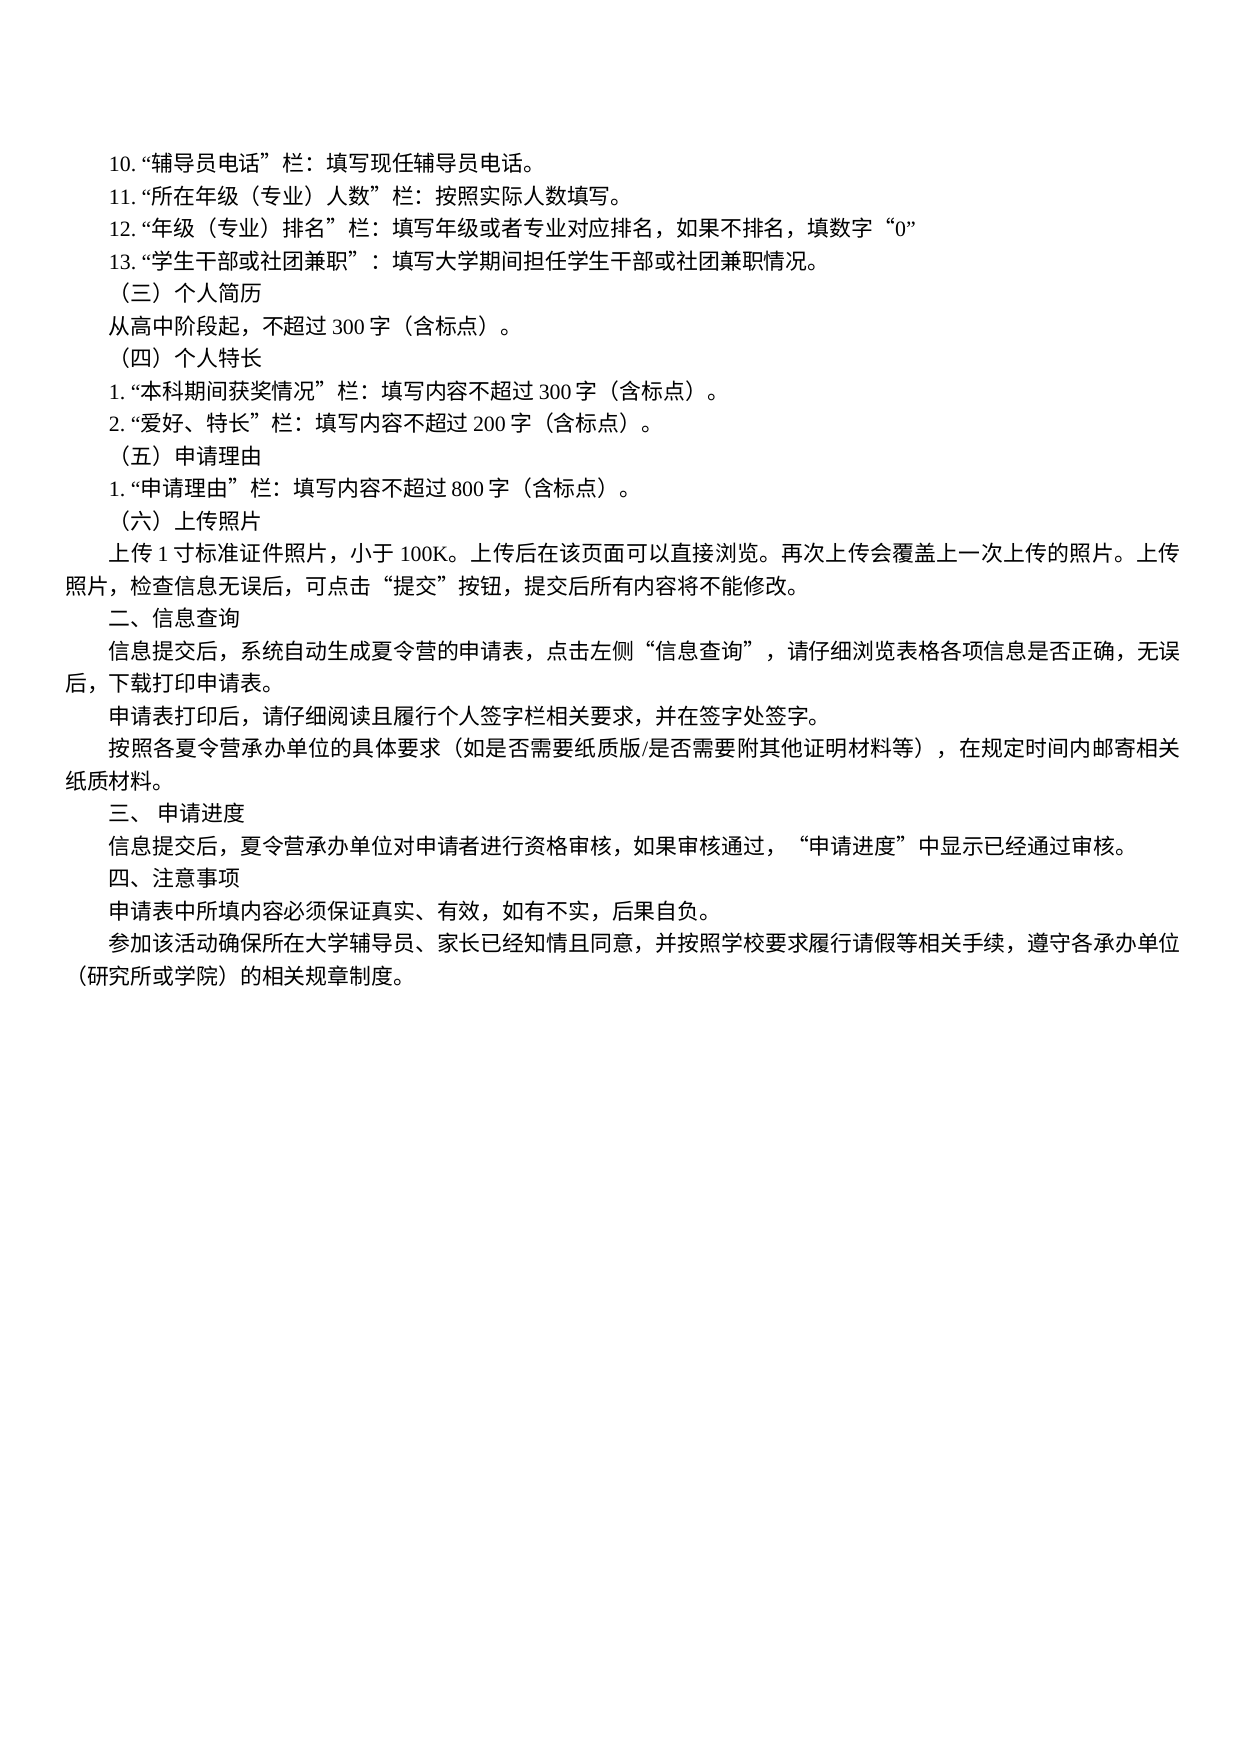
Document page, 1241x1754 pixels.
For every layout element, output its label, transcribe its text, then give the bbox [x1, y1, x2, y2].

text 信息提交后，系统自动生成夏令营的申请表，点击左侧“信息查询”，请仔细浏览表格各项信息是否正确，无误后，下载打印申请表。 [65, 633, 1181, 698]
text 10. “辅导员电话”栏：填写现任辅导员电话。 [65, 146, 1181, 178]
text 上传1寸标准证件照片，小于100K。上传后在该页面可以直接浏览。再次上传会覆盖上一次上传的照片。上传照片，检查信息无误后，可点击“提交”按钮，提交后所有内容将不能修改。 [65, 536, 1181, 601]
text 信息提交后，夏令营承办单位对申请者进行资格审核，如果审核通过，“申请进度”中显示已经通过审核。 [65, 828, 1181, 861]
text 二、信息查询 [65, 601, 1181, 633]
text 11. “所在年级（专业）人数”栏：按照实际人数填写。 [65, 178, 1181, 211]
text 申请表打印后，请仔细阅读且履行个人签字栏相关要求，并在签字处签字。 [65, 698, 1181, 731]
text 按照各夏令营承办单位的具体要求（如是否需要纸质版/是否需要附其他证明材料等），在规定时间内邮寄相关纸质材料。 [65, 731, 1181, 796]
text （五）申请理由 [65, 438, 1181, 471]
text （六）上传照片 [65, 503, 1181, 536]
text 四、注意事项 [65, 861, 1181, 893]
text （三）个人简历 [65, 276, 1181, 308]
text 13. “学生干部或社团兼职”：填写大学期间担任学生干部或社团兼职情况。 [65, 243, 1181, 276]
text 三、 申请进度 [65, 796, 1181, 828]
text 申请表中所填内容必须保证真实、有效，如有不实，后果自负。 [65, 893, 1181, 926]
text 从高中阶段起，不超过300字（含标点）。 [65, 308, 1181, 341]
text 参加该活动确保所在大学辅导员、家长已经知情且同意，并按照学校要求履行请假等相关手续，遵守各承办单位（研究所或学院）的相关规章制度。 [65, 926, 1181, 991]
text （四）个人特长 [65, 341, 1181, 373]
text 2. “爱好、特长”栏：填写内容不超过200字（含标点）。 [65, 406, 1181, 438]
text 1. “本科期间获奖情况”栏：填写内容不超过300字（含标点）。 [65, 373, 1181, 406]
text 12. “年级（专业）排名”栏：填写年级或者专业对应排名，如果不排名，填数字“0” [65, 211, 1181, 243]
text 1. “申请理由”栏：填写内容不超过800字（含标点）。 [65, 471, 1181, 503]
